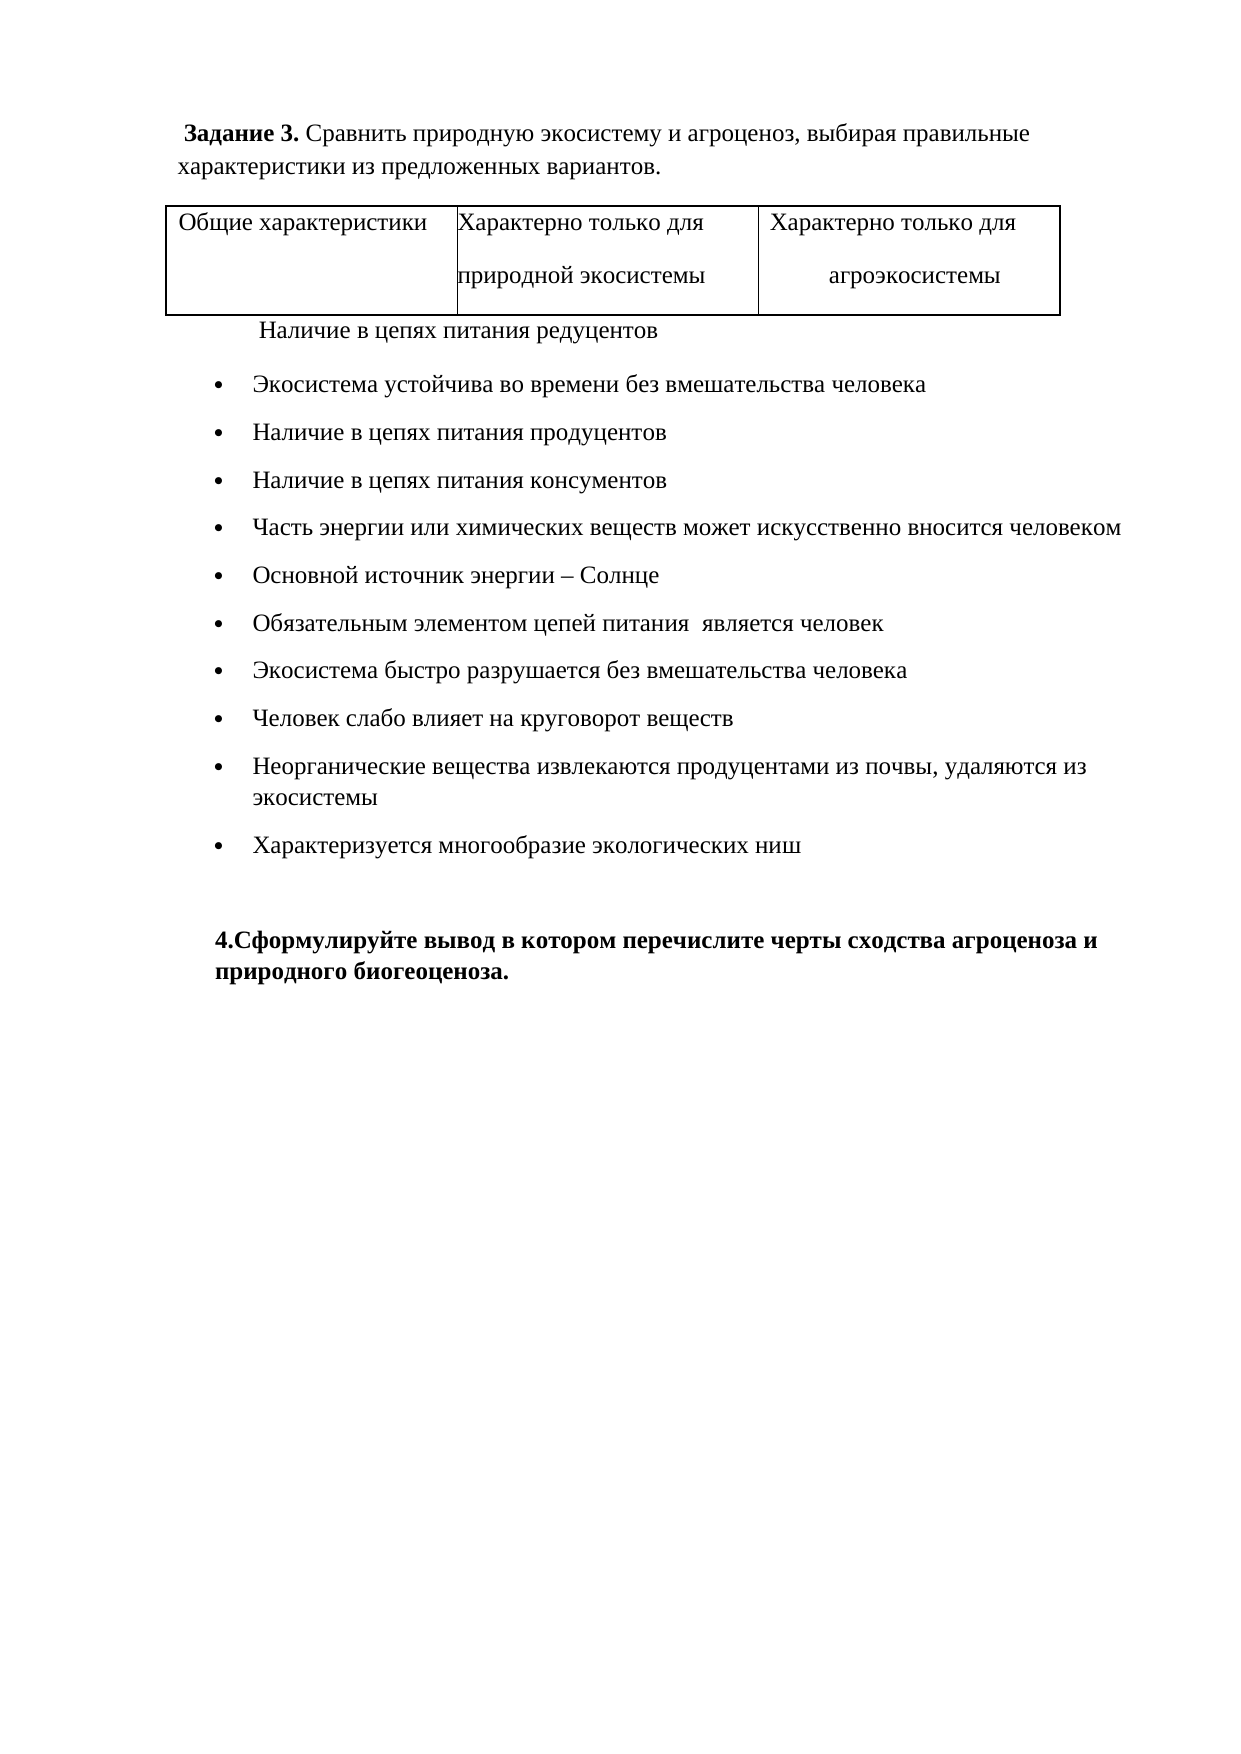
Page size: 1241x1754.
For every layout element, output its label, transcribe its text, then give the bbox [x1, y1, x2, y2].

list Человек слабо влияет на круговорот веществ [215, 703, 1152, 732]
list Наличие в цепях питания продуцентов [215, 417, 1152, 446]
table_header Характерно только для природной экосистемы [458, 207, 758, 314]
text Наличие в цепях питания редуцентов [177, 315, 1152, 344]
text Задание 3. Сравнить природную экосистему и агроценоз, выбирая правильные характеристики из предложенных вариантов. [177, 118, 1152, 180]
list Часть энергии или химических веществ может искусственно вносится человеком [215, 512, 1152, 541]
list Экосистема устойчива во времени без вмешательства человека [215, 369, 1152, 398]
list Обязательным элементом цепей питания является человек [215, 608, 1152, 637]
list Неорганические вещества извлекаются продуцентами из почвы, удаляются из экосистемы [215, 751, 1152, 811]
list Характеризуется многообразие экологических ниш [215, 830, 1152, 858]
list Основной источник энергии – Солнце [215, 560, 1152, 589]
list Экосистема быстро разрушается без вмешательства человека [215, 656, 1152, 684]
table_header Характерно только для агроэкосистемы [759, 207, 1059, 314]
table_header Общие характеристики [167, 207, 457, 314]
list Наличие в цепях питания консументов [215, 465, 1152, 493]
text 4.Сформулируйте вывод в котором перечислите черты сходства агроценоза и природного биогеоценоза. [215, 925, 1152, 985]
